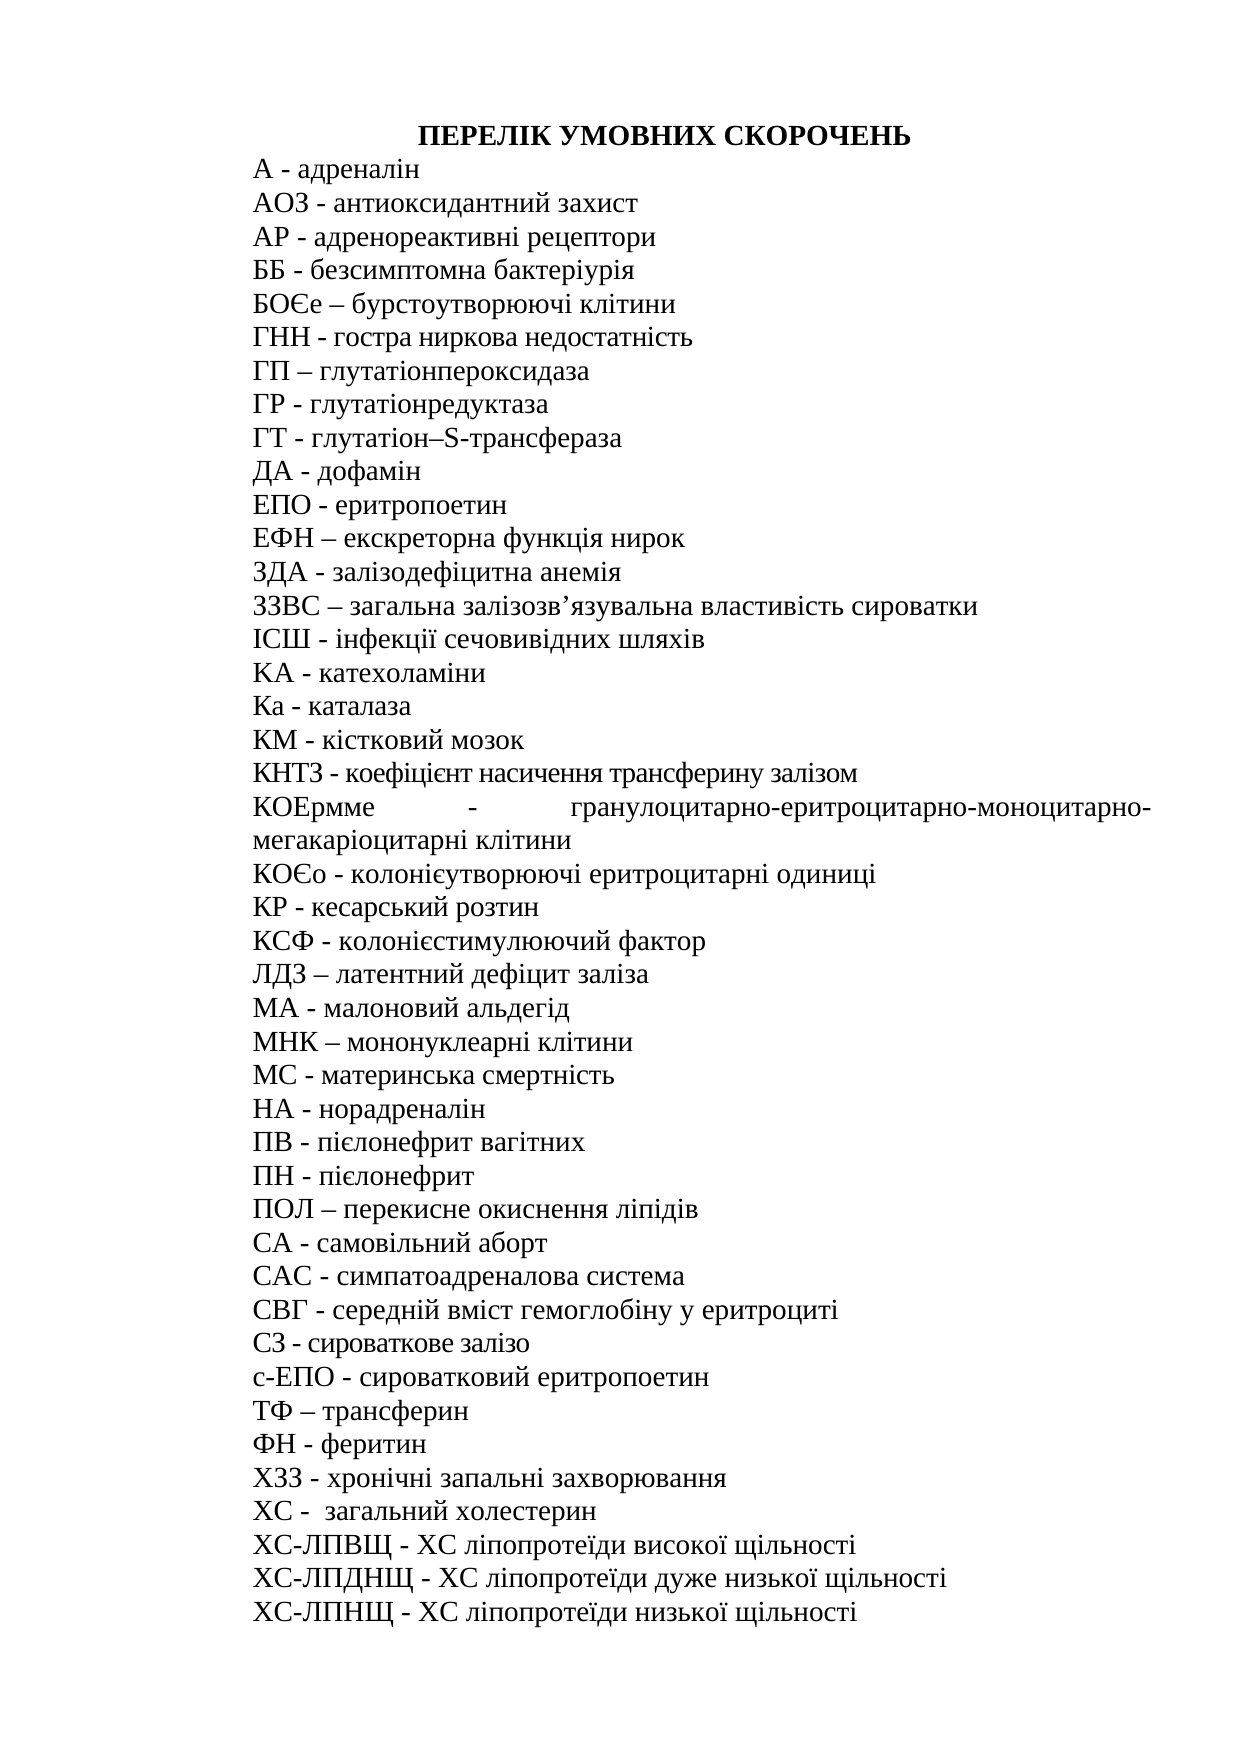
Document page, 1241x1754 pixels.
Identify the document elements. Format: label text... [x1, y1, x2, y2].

text ТФ – трансферин [177, 1393, 1152, 1426]
text МА - малоновий альдегід [177, 990, 1152, 1024]
text ЕПО - еритропоетин [177, 487, 1152, 521]
text БОЄе – бурстоутворюючі клітини [177, 286, 1152, 319]
text ХС-ЛПВЩ - ХС ліпопротеїди високої щільності [177, 1527, 1152, 1560]
text ГП – глутатіонпероксидаза [177, 353, 1152, 386]
text ПВ - пієлонефрит вагітних [177, 1124, 1152, 1158]
text ПН - пієлонефрит [177, 1158, 1152, 1191]
text АОЗ - антиоксидантний захист [177, 185, 1152, 219]
text КНТЗ - коефіцієнт насичення трансферину залізом [252, 755, 1152, 789]
text ББ - безсимптомна бактеріурія [177, 252, 1152, 286]
text КОЄо - колонієутворюючі еритроцитарні одиниці [177, 856, 1152, 889]
text НА - норадреналін [177, 1091, 1152, 1124]
text КМ - кістковий мозок [177, 722, 1152, 755]
text МНК – мононуклеарні клітини [177, 1024, 1152, 1057]
text СВГ - середній вміст гемоглобіну у еритроциті [252, 1292, 1152, 1326]
text СЗ - сироваткове залізо [252, 1326, 1152, 1359]
text KA - катехоламіни [177, 655, 1152, 688]
text ХЗЗ - хронічні запальні захворювання [177, 1460, 1152, 1493]
text АР - адренореактивні рецептори [177, 219, 1152, 252]
text ІСШ - інфекції сечовивідних шляхів [177, 621, 1152, 655]
text ЕФН – екскреторна функція нирок [177, 521, 1152, 554]
text КОЕрмме - гранулоцитарно-еритроцитарно-моноцитарно-мегакаріоцитарні клітини [252, 789, 1152, 856]
text СА - самовільний аборт [177, 1225, 1152, 1258]
text А - адреналін [177, 152, 1152, 185]
text ХС-ЛПНЩ - ХС ліпопротеїди низької щільності [177, 1594, 1152, 1627]
text ХС - загальний холестерин [177, 1493, 1152, 1527]
text МС - материнська смертність [177, 1057, 1152, 1091]
text ГР - глутатіонредуктаза [177, 386, 1152, 420]
text КСФ - колонієстимулюючий фактор [177, 923, 1152, 957]
text ЗЗВС – загальна залізозв’язувальна властивість сироватки [177, 588, 1152, 621]
text ХС-ЛПДНЩ - ХС ліпопротеїди дуже низької щільності [177, 1560, 1152, 1594]
text ГНН - гостра ниркова недостатність [177, 319, 1152, 353]
text с-ЕПО - сироватковий еритропоетин [177, 1359, 1152, 1393]
text ЗДА - залізодефіцитна анемія [177, 554, 1152, 588]
text ПЕРЕЛІК УМОВНИХ СКОРОЧЕНЬ [177, 118, 1152, 152]
text ЛДЗ – латентний дефіцит заліза [177, 957, 1152, 990]
text Ка - каталаза [177, 688, 1152, 722]
text САС - симпатоадреналова система [177, 1258, 1152, 1292]
text ГТ - глутатіон–S-трансфераза [177, 420, 1152, 453]
text ПОЛ – перекисне окиснення ліпідів [177, 1191, 1152, 1225]
text КР - кесарський розтин [177, 889, 1152, 923]
text ФН - феритин [177, 1426, 1152, 1460]
text ДА - дофамін [177, 453, 1152, 487]
